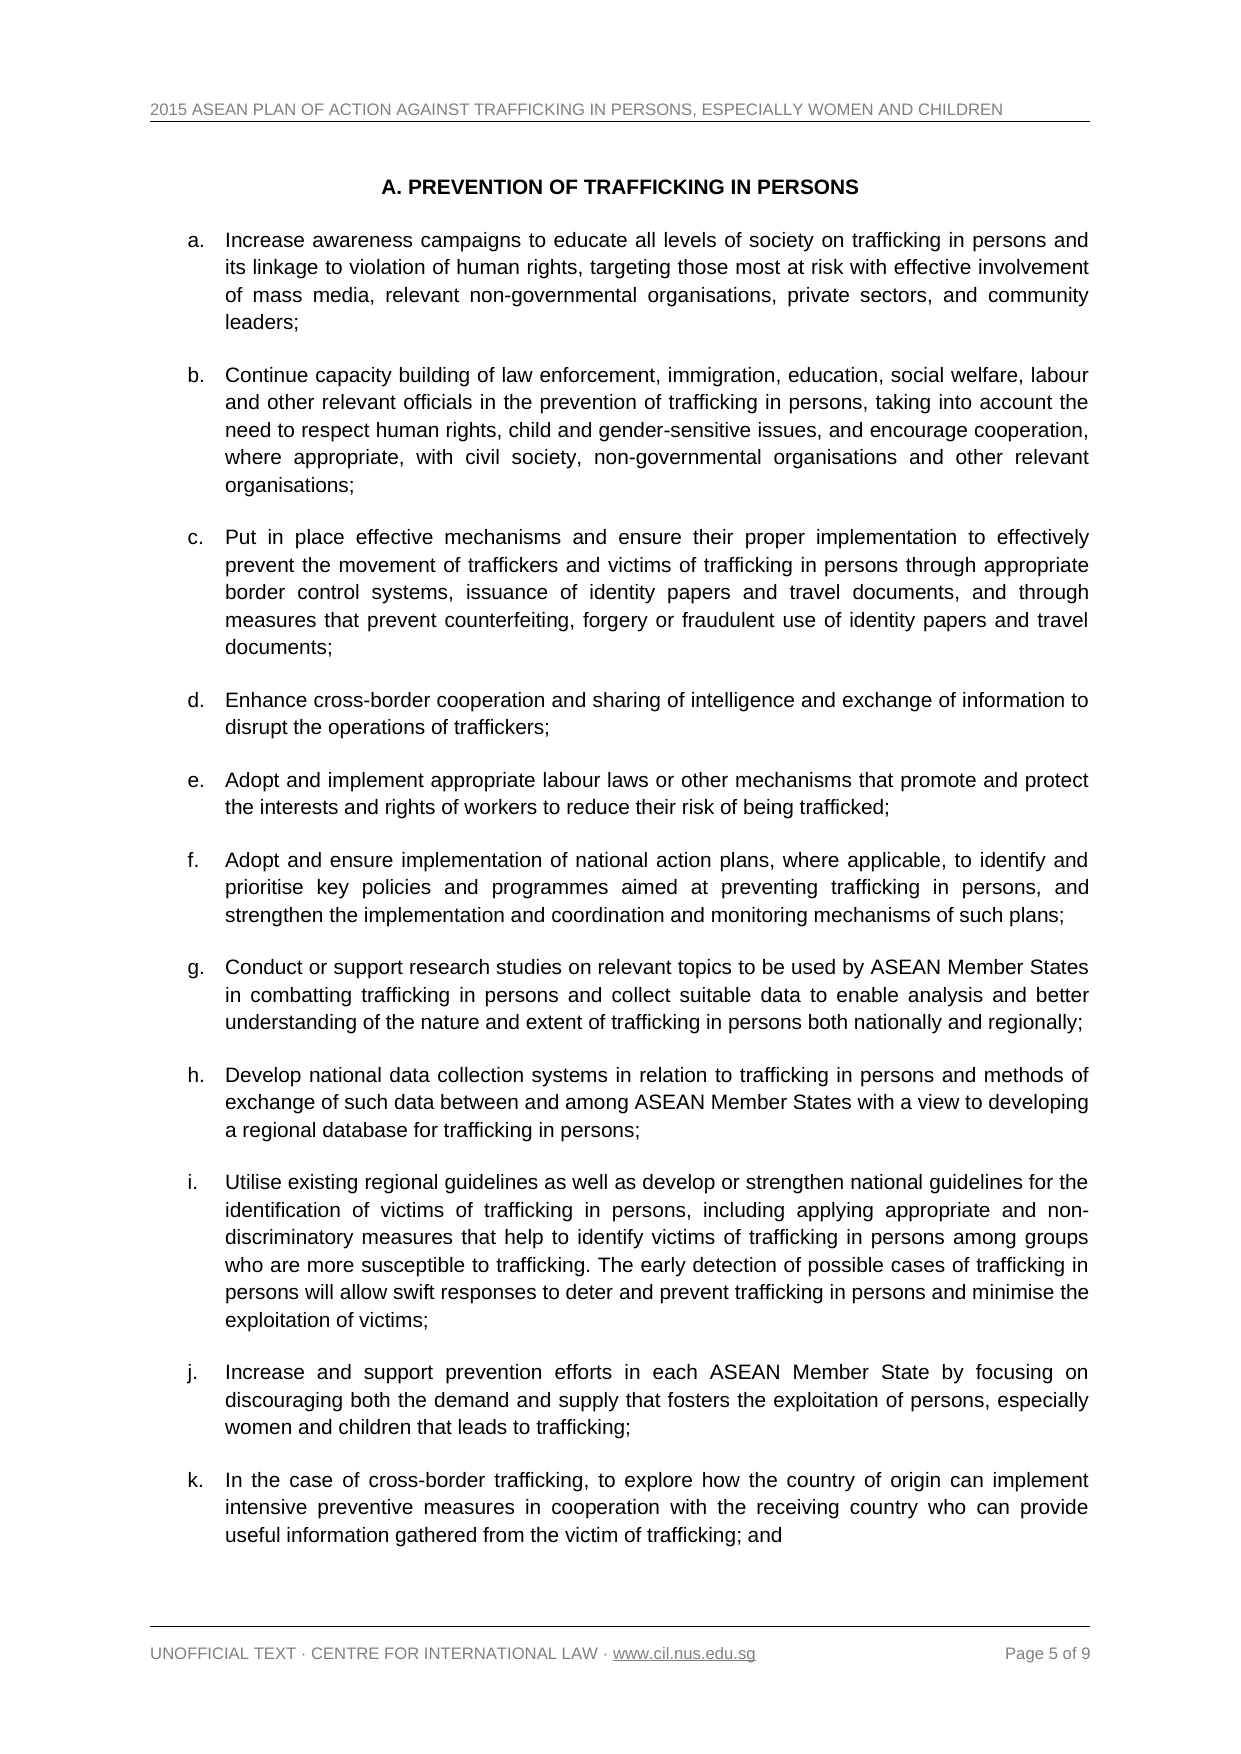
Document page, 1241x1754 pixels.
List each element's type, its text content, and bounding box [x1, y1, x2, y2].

list Adopt and ensure implementation of national action plans, where applicable, to identify and prioritise key policies and programmes aimed at preventing trafficking in persons, and strengthen the implementation and coordination and monitoring mechanisms of such plans; [187, 847, 1090, 926]
list Enhance cross-border cooperation and sharing of intelligence and exchange of information to disrupt the operations of traffickers; [187, 687, 1090, 739]
list Increase awareness campaigns to educate all levels of society on trafficking in persons and its linkage to violation of human rights, targeting those most at risk with effective involvement of mass media, relevant non-governmental organisations, private sectors, and community leaders; [187, 227, 1090, 334]
list Conduct or support research studies on relevant topics to be used by ASEAN Member States in combatting trafficking in persons and collect suitable data to enable analysis and better understanding of the nature and extent of trafficking in persons both nationally and regionally; [187, 955, 1090, 1034]
list Increase and support prevention efforts in each ASEAN Member State by focusing on discouraging both the demand and supply that fosters the exploitation of persons, especially women and children that leads to trafficking; [187, 1360, 1090, 1439]
list Adopt and implement appropriate labour laws or other mechanisms that promote and protect the interests and rights of workers to reduce their risk of being trafficked; [187, 767, 1090, 819]
list In the case of cross-border trafficking, to explore how the country of origin can implement intensive preventive measures in cooperation with the receiving country who can provide useful information gathered from the victim of trafficking; and [187, 1467, 1090, 1546]
list Utilise existing regional guidelines as well as develop or strengthen national guidelines for the identification of victims of trafficking in persons, including applying appropriate and non-discriminatory measures that help to identify victims of trafficking in persons among groups who are more susceptible to trafficking. The early detection of possible cases of trafficking in persons will allow swift responses to deter and prevent trafficking in persons and minimise the exploitation of victims; [187, 1170, 1090, 1331]
list Put in place effective mechanisms and ensure their proper implementation to effectively prevent the movement of traffickers and victims of trafficking in persons through appropriate border control systems, issuance of identity papers and travel documents, and through measures that prevent counterfeiting, forgery or fraudulent use of identity papers and travel documents; [187, 525, 1090, 659]
subtitle A. Prevention of Trafficking in Persons [150, 175, 1090, 199]
list Continue capacity building of law enforcement, immigration, education, social welfare, labour and other relevant officials in the prevention of trafficking in persons, taking into account the need to respect human rights, child and gender-sensitive issues, and encourage cooperation, where appropriate, with civil society, non-governmental organisations and other relevant organisations; [187, 362, 1090, 496]
list Develop national data collection systems in relation to trafficking in persons and methods of exchange of such data between and among ASEAN Member States with a view to developing a regional database for trafficking in persons; [187, 1062, 1090, 1141]
